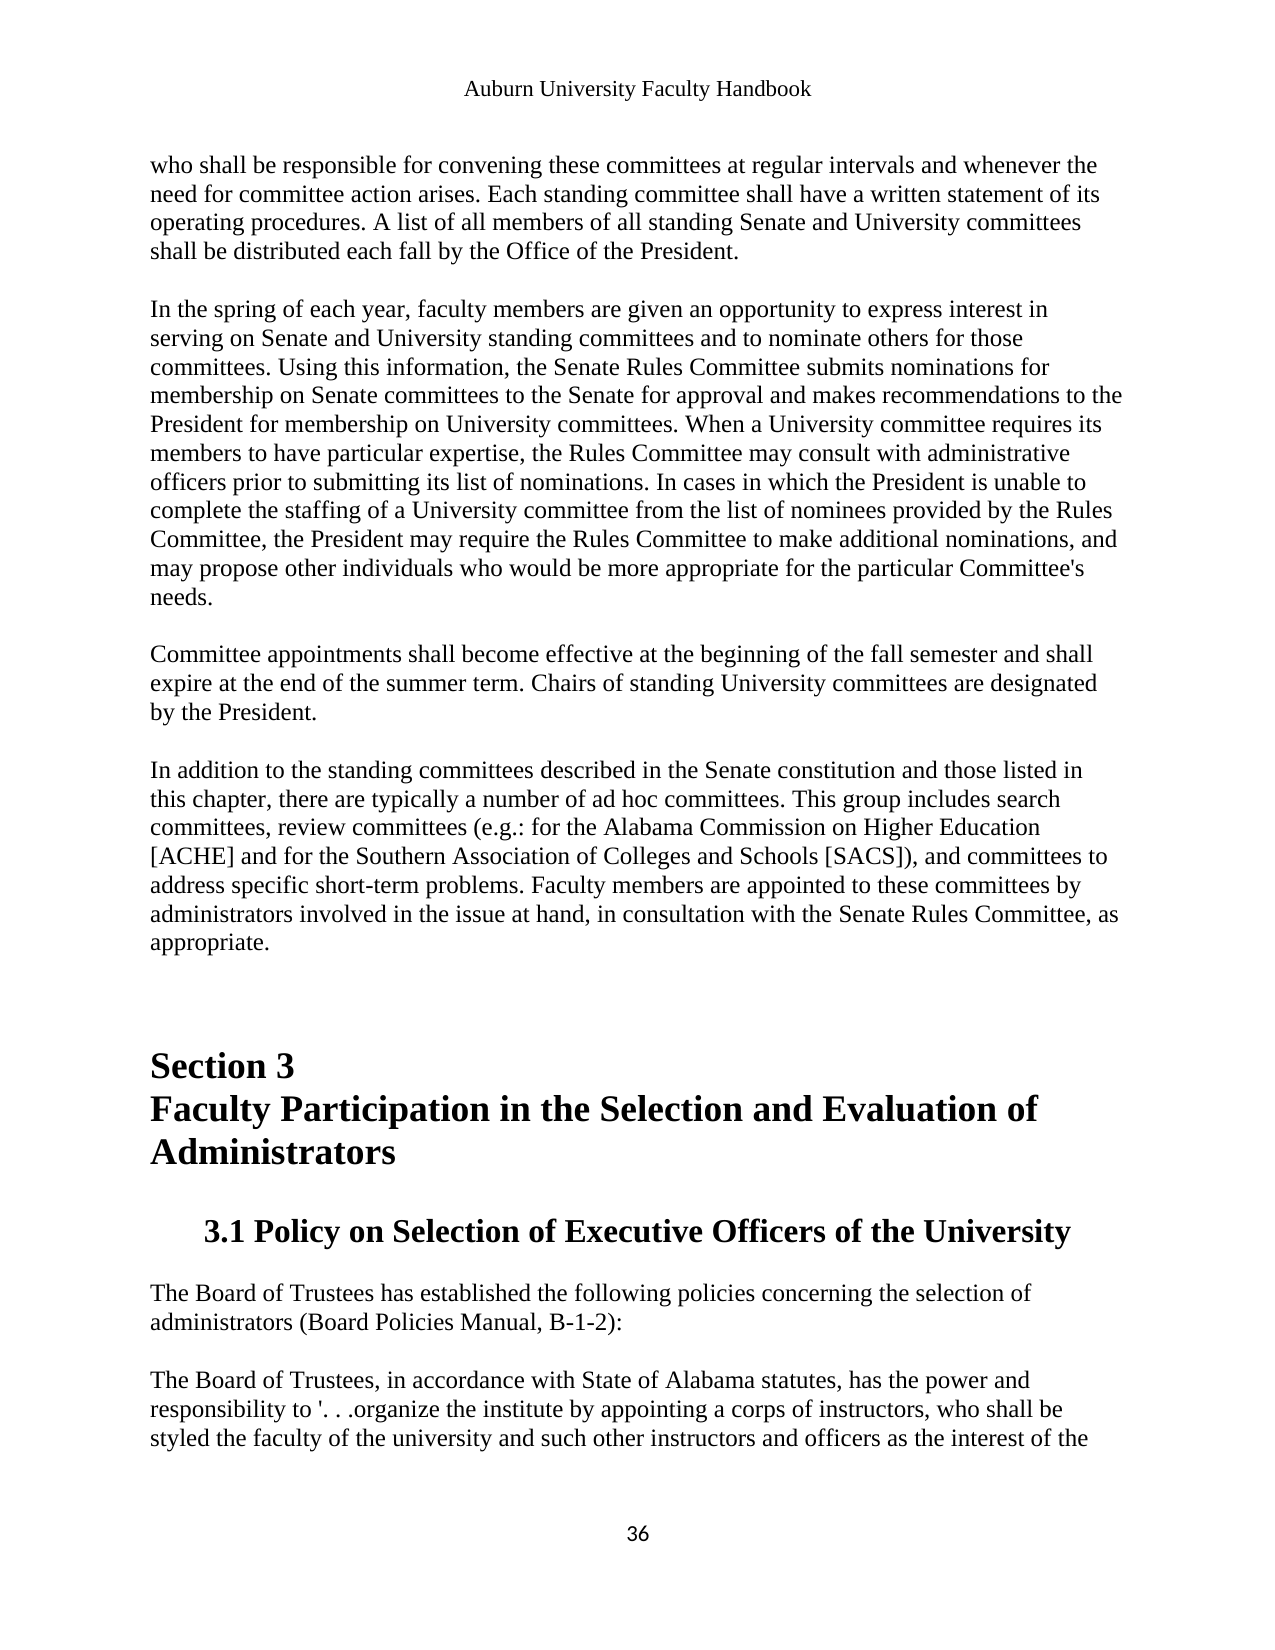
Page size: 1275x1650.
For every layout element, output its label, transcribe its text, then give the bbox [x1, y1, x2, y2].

text In the spring of each year, faculty members are given an opportunity to express interest in serving on Senate and University standing committees and to nominate others for those committees. Using this information, the Senate Rules Committee submits nominations for membership on Senate committees to the Senate for approval and makes recommendations to the President for membership on University committees. When a University committee requires its members to have particular expertise, the Rules Committee may consult with administrative officers prior to submitting its list of nominations. In cases in which the President is unable to complete the staffing of a University committee from the list of nominees provided by the Rules Committee, the President may require the Rules Committee to make additional nominations, and may propose other individuals who would be more appropriate for the particular Committee's needs. [150, 294, 1125, 610]
text The Board of Trustees has established the following policies concerning the selection of administrators (Board Policies Manual, B-1-2): [150, 1278, 1125, 1336]
text Committee appointments shall become effective at the beginning of the fall semester and shall expire at the end of the summer term. Chairs of standing University committees are designated by the President. [150, 639, 1125, 726]
text In addition to the standing committees described in the Senate constitution and those listed in this chapter, there are typically a number of ad hoc committees. This group includes search committees, review committees (e.g.: for the Alabama Commission on Higher Education [ACHE] and for the Southern Association of Colleges and Schools [SACS]), and committees to address specific short-term problems. Faculty members are appointed to these committees by administrators involved in the issue at hand, in consultation with the Senate Rules Committee, as appropriate. [150, 755, 1125, 956]
text 3.1 Policy on Selection of Executive Officers of the University [150, 1211, 1125, 1249]
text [150, 150, 1125, 265]
text Section 3 [150, 1043, 1125, 1086]
text Faculty Participation in the Selection and Evaluation of Administrators [150, 1086, 1125, 1173]
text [150, 1365, 1125, 1451]
